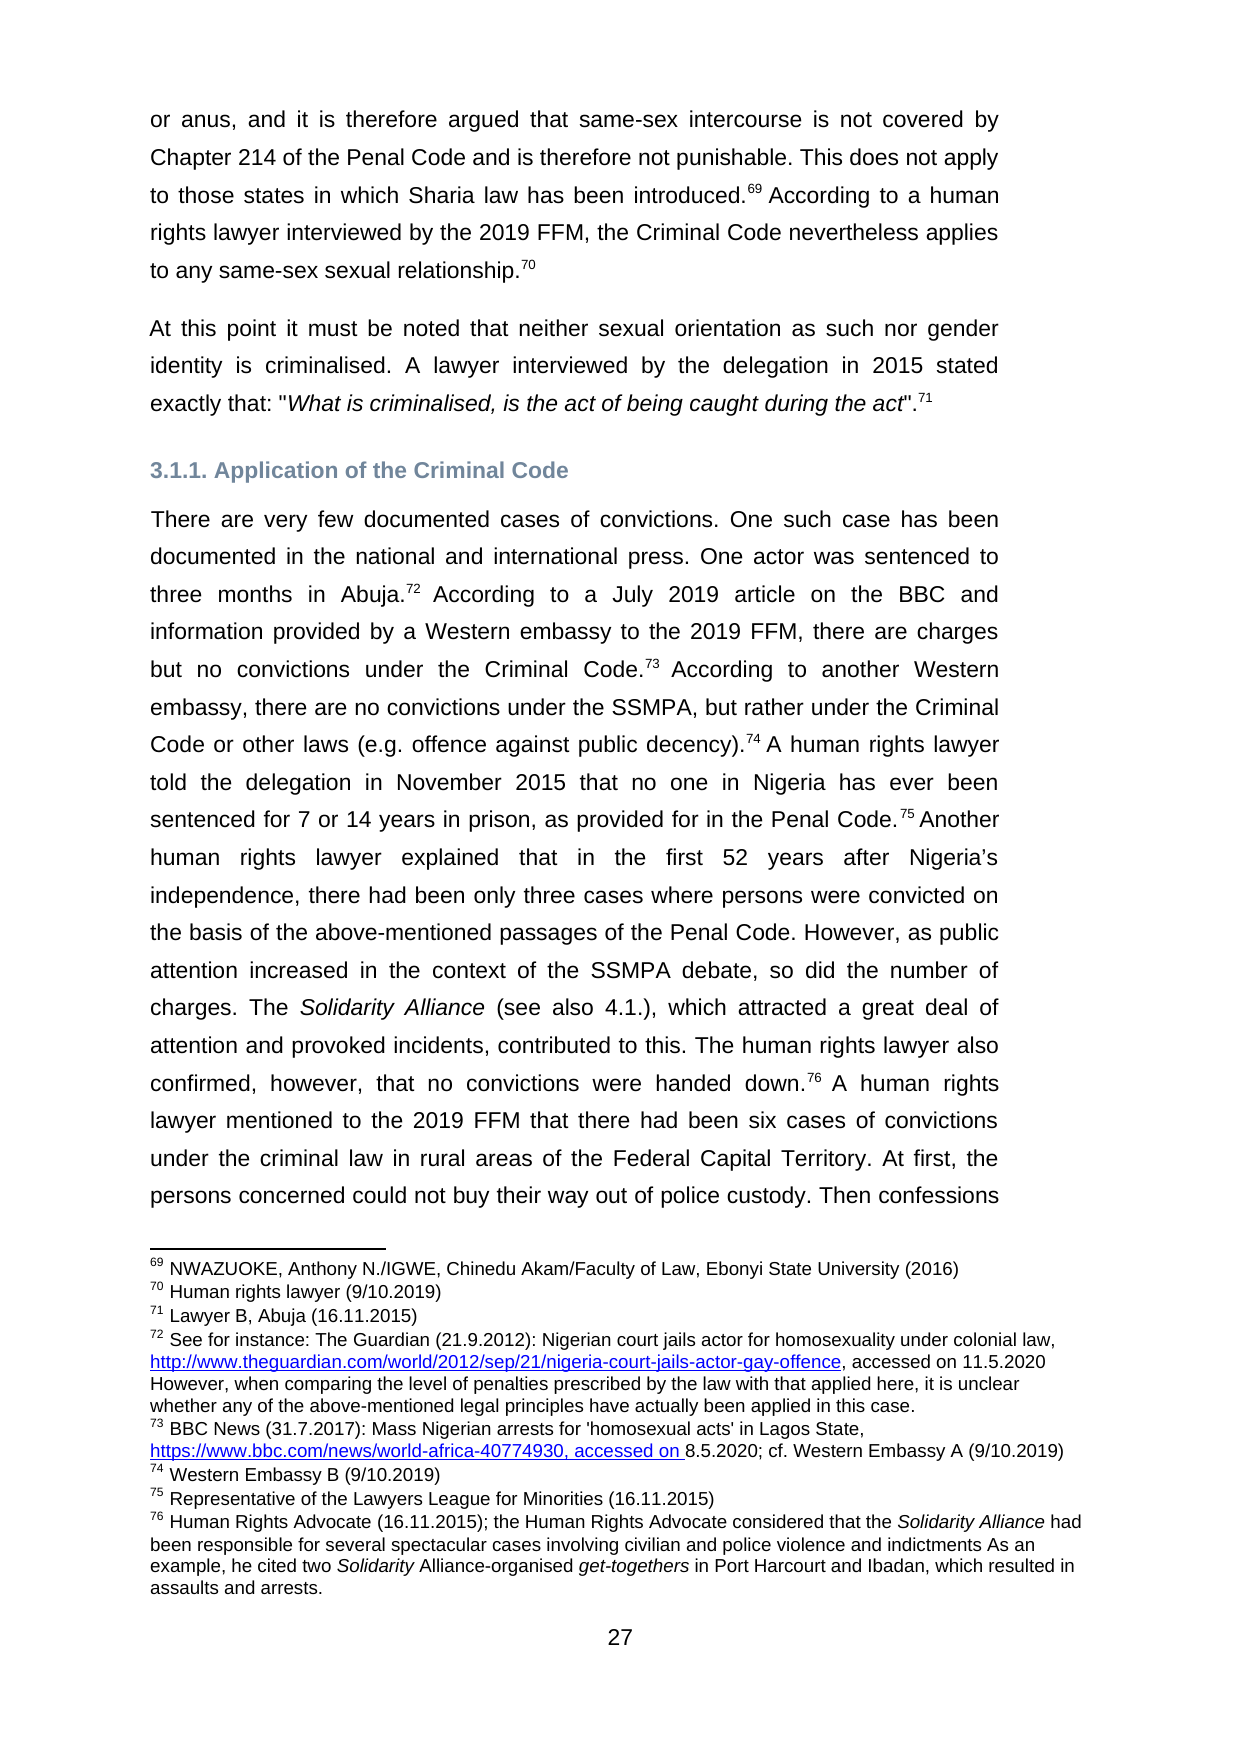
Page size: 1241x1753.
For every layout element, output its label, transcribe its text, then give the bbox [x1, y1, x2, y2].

subtitle 3.1.1. Application of the Criminal Code [150, 457, 1090, 483]
text At this point it must be noted that neither sexual orientation as such nor gender identity is criminalised. A lawyer interviewed by the delegation in 2015 stated exactly that: "What is criminalised, is the act of being caught during the act". [149, 315, 999, 416]
text There are very few documented cases of convictions. One such case has been documented in the national and international press. One actor was sentenced to three months in Abuja. According to a July 2019 article on the BBC and information provided by a Western embassy to the 2019 FFM, there are charges but no convictions under the Criminal Code. According to another Western embassy, there are no convictions under the SSMPA, but rather under the Criminal Code or other laws (e.g. offence against public decency). A human rights lawyer told the delegation in November 2015 that no one in Nigeria has ever been sentenced for 7 or 14 years in prison, as provided for in the Penal Code. Another human rights lawyer explained that in the first 52 years after Nigeria’s independence, there had been only three cases where persons were convicted on the basis of the above-mentioned passages of the Penal Code. However, as public attention increased in the context of the SSMPA debate, so did the number of charges. The Solidarity Alliance (see also 4.1.), which attracted a great deal of attention and provoked incidents, contributed to this. The human rights lawyer also confirmed, however, that no convictions were handed down. A human rights lawyer mentioned to the 2019 FFM that there had been six cases of convictions under the criminal law in rural areas of the Federal Capital Territory. At first, the persons concerned could not buy their way out of police custody. Then confessions were extorted under threats and beatings. Human rights lawyers have appealed against the sentences, and sentences are pending (as of October 2019). [150, 506, 999, 1209]
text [150, 106, 999, 283]
